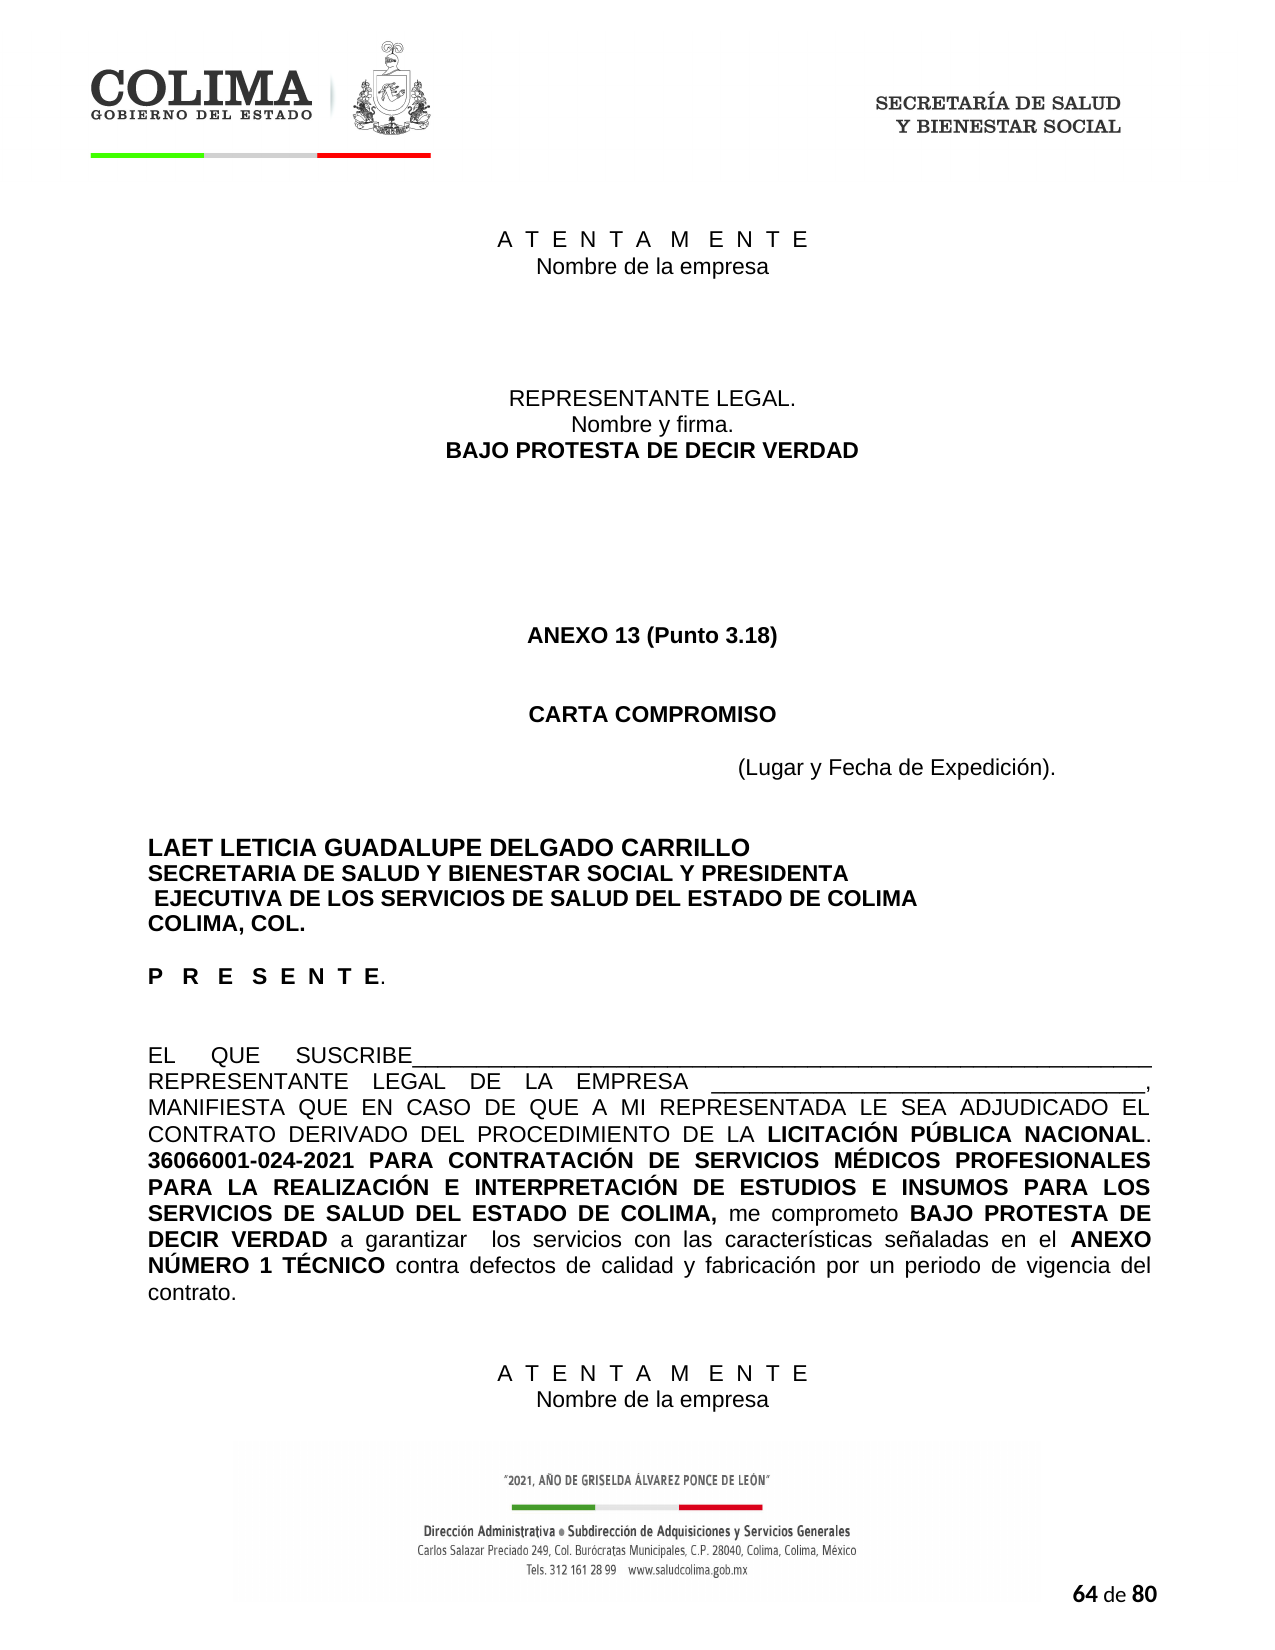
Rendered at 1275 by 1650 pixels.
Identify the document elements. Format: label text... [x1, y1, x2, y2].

text Nombre de la empresa [148, 253, 1157, 279]
text (Lugar y Fecha de Expedición). [738, 753, 1157, 780]
text EJECUTIVA DE LOS SERVICIOS DE SALUD DEL ESTADO DE COLIMA [148, 886, 1157, 911]
text BAJO PROTESTA DE DECIR VERDAD [148, 437, 1157, 463]
picture [232, 1441, 1042, 1602]
picture [0, 31, 1238, 182]
text Nombre y firma. [148, 411, 1157, 437]
text Nombre de la empresa [148, 1386, 1157, 1412]
text A T E N T A M E N T E [148, 226, 1157, 253]
text LAET LETICIA GUADALUPE DELGADO CARRILLO [148, 832, 1196, 861]
text SECRETARIA DE SALUD Y BIENESTAR SOCIAL Y PRESIDENTA [148, 861, 1157, 886]
text EL QUE SUSCRIBE__________________________________________________________ REPRESENTANTE LEGAL DE LA EMPRESA __________________________________, MANIFIESTA QUE EN CASO DE QUE A MI REPRESENTADA LE SEA ADJUDICADO EL CONTRATO DERIVADO DEL PROCEDIMIENTO DE LA LICITACIÓN PÚBLICA NACIONAL. 36066001-024-2021 PARA CONTRATACIÓN DE SERVICIOS MÉDICOS PROFESIONALES PARA LA REALIZACIÓN E INTERPRETACIÓN DE ESTUDIOS E INSUMOS PARA LOS SERVICIOS DE SALUD DEL ESTADO DE COLIMA, me comprometo BAJO PROTESTA DE DECIR VERDAD a garantizar los servicios con las características señaladas en el ANEXO NÚMERO 1 TÉCNICO contra defectos de calidad y fabricación por un periodo de vigencia del contrato. [148, 1042, 1152, 1305]
text COLIMA, COL. [148, 911, 1157, 936]
text P R E S E N T E. [148, 963, 1157, 989]
text CARTA COMPROMISO [148, 701, 1157, 727]
text REPRESENTANTE LEGAL. [148, 384, 1157, 411]
text ANEXO 13 (Punto 3.18) [148, 622, 1157, 648]
text A T E N T A M E N T E [148, 1359, 1157, 1386]
